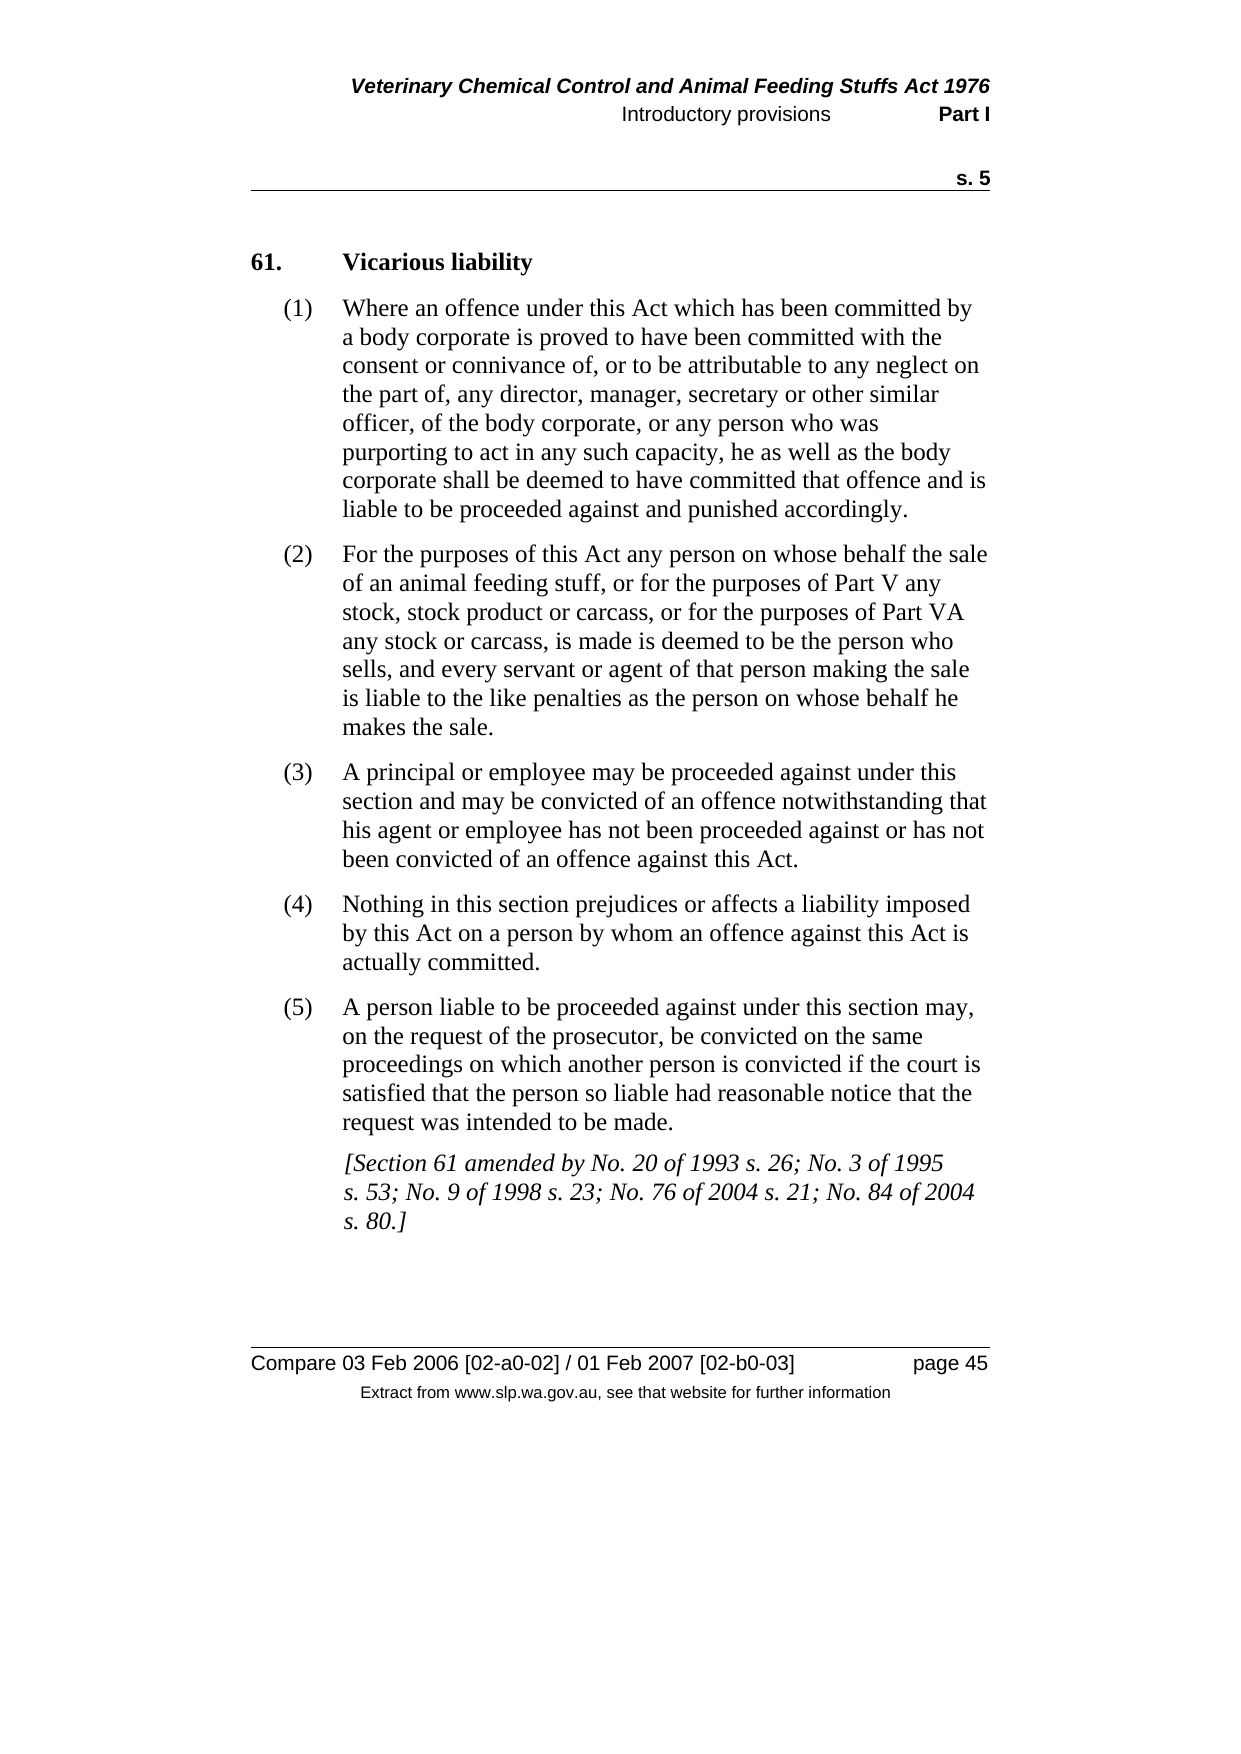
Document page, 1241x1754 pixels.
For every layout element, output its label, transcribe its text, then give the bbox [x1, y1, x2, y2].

text (1) Where an offence under this Act which has been committed by a body corporate is proved to have been committed with the consent or connivance of, or to be attributable to any neglect on the part of, any director, manager, secretary or other similar officer, of the body corporate, or any person who was purporting to act in any such capacity, he as well as the body corporate shall be deemed to have committed that offence and is liable to be proceeded against and punished accordingly. [251, 293, 990, 523]
text (2) For the purposes of this Act any person on whose behalf the sale of an animal feeding stuff, or for the purposes of Part V any stock, stock product or carcass, or for the purposes of Part VA any stock or carcass, is made is deemed to be the person who sells, and every servant or agent of that person making the sale is liable to the like penalties as the person on whose behalf he makes the sale. [251, 539, 990, 741]
text (3) A principal or employee may be proceeded against under this section and may be convicted of an offence notwithstanding that his agent or employee has not been proceeded against or has not been convicted of an offence against this Act. [251, 757, 990, 872]
text (4) Nothing in this section prejudices or affects a liability imposed by this Act on a person by whom an offence against this Act is actually committed. [251, 889, 990, 975]
subtitle 61. Vicarious liability [251, 247, 990, 276]
text (5) A person liable to be proceeded against under this section may, on the request of the prosecutor, be convicted on the same proceedings on which another person is convicted if the court is satisfied that the person so liable had reasonable notice that the request was intended to be made. [251, 992, 990, 1136]
text [Section 61 amended by No. 20 of 1993 s. 26; No. 3 of 1995 s. 53; No. 9 of 1998 s. 23; No. 76 of 2004 s. 21; No. 84 of 2004 s. 80.] [251, 1148, 990, 1234]
